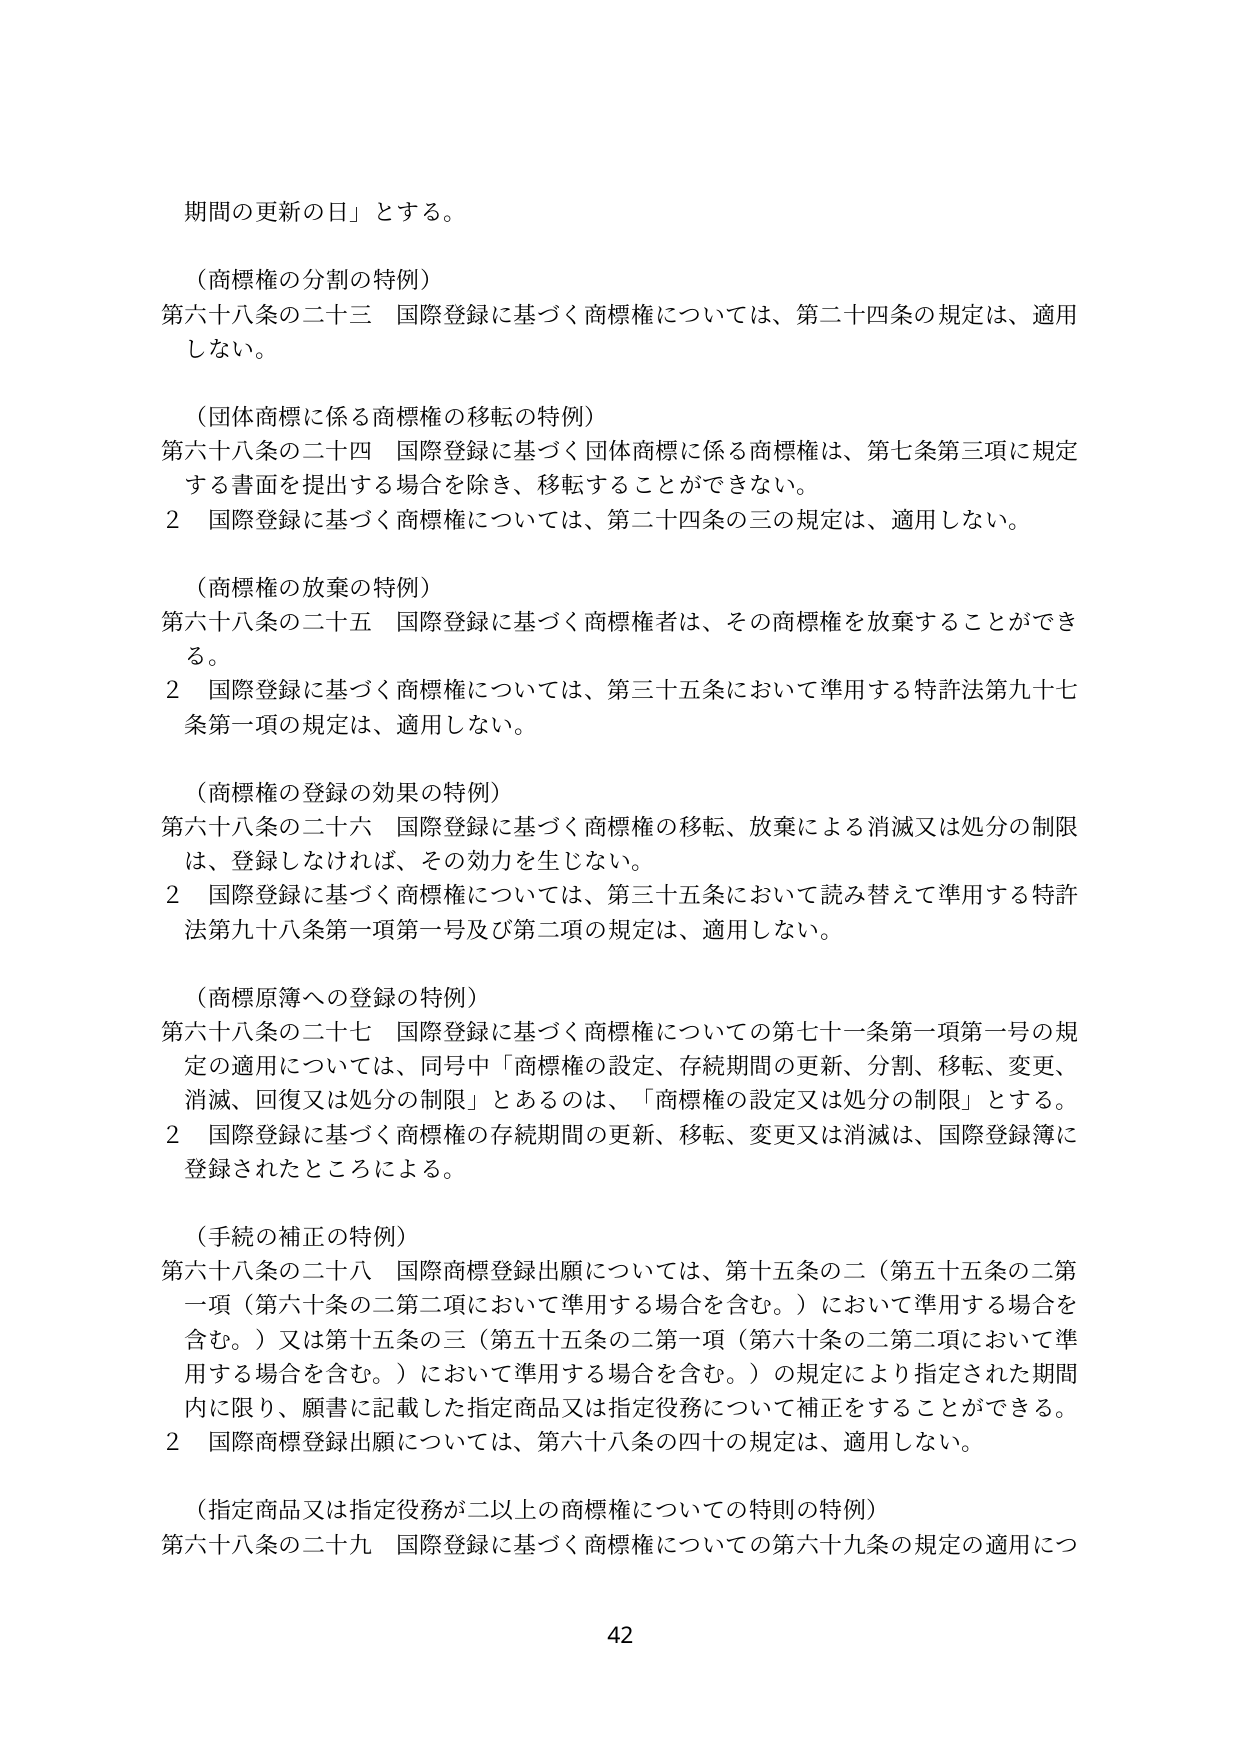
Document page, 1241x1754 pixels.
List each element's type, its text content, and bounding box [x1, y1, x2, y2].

text ２ 国際登録に基づく商標権の存続期間の更新、移転、変更又は消滅は、国際登録簿に登録されたところによる。 [161, 1116, 1079, 1184]
text 第六十八条の二十三 国際登録に基づく商標権については、第二十四条の規定は、適用しない。 [161, 296, 1079, 364]
text （手続の補正の特例） [184, 1219, 1079, 1253]
text （商標権の分割の特例） [184, 262, 1079, 296]
text ２ 国際登録に基づく商標権については、第二十四条の三の規定は、適用しない。 [161, 501, 1079, 535]
text 第六十八条の二十四 国際登録に基づく団体商標に係る商標権は、第七条第三項に規定する書面を提出する場合を除き、移転することができない。 [161, 433, 1079, 501]
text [161, 1526, 1079, 1560]
text 第六十八条の二十八 国際商標登録出願については、第十五条の二（第五十五条の二第一項（第六十条の二第二項において準用する場合を含む。）において準用する場合を含む。）又は第十五条の三（第五十五条の二第一項（第六十条の二第二項において準用する場合を含む。）において準用する場合を含む。）の規定により指定された期間内に限り、願書に記載した指定商品又は指定役務について補正をすることができる。 [161, 1253, 1079, 1424]
text （商標権の放棄の特例） [184, 569, 1079, 604]
text ２ 国際登録に基づく商標権については、第三十五条において読み替えて準用する特許法第九十八条第一項第一号及び第二項の規定は、適用しない。 [161, 877, 1079, 945]
text （商標権の登録の効果の特例） [184, 774, 1079, 809]
text 第六十八条の二十五 国際登録に基づく商標権者は、その商標権を放棄することができる。 [161, 604, 1079, 672]
text ２ 国際登録に基づく商標権については、第三十五条において準用する特許法第九十七条第一項の規定は、適用しない。 [161, 672, 1079, 740]
text （商標原簿への登録の特例） [184, 979, 1079, 1014]
text 第六十八条の二十六 国際登録に基づく商標権の移転、放棄による消滅又は処分の制限は、登録しなければ、その効力を生じない。 [161, 809, 1079, 877]
text （指定商品又は指定役務が二以上の商標権についての特則の特例） [184, 1492, 1079, 1526]
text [161, 194, 1079, 228]
text ２ 国際商標登録出願については、第六十八条の四十の規定は、適用しない。 [161, 1424, 1079, 1458]
text （団体商標に係る商標権の移転の特例） [184, 399, 1079, 433]
text 第六十八条の二十七 国際登録に基づく商標権についての第七十一条第一項第一号の規定の適用については、同号中「商標権の設定、存続期間の更新、分割、移転、変更、消滅、回復又は処分の制限」とあるのは、「商標権の設定又は処分の制限」とする。 [161, 1014, 1079, 1116]
